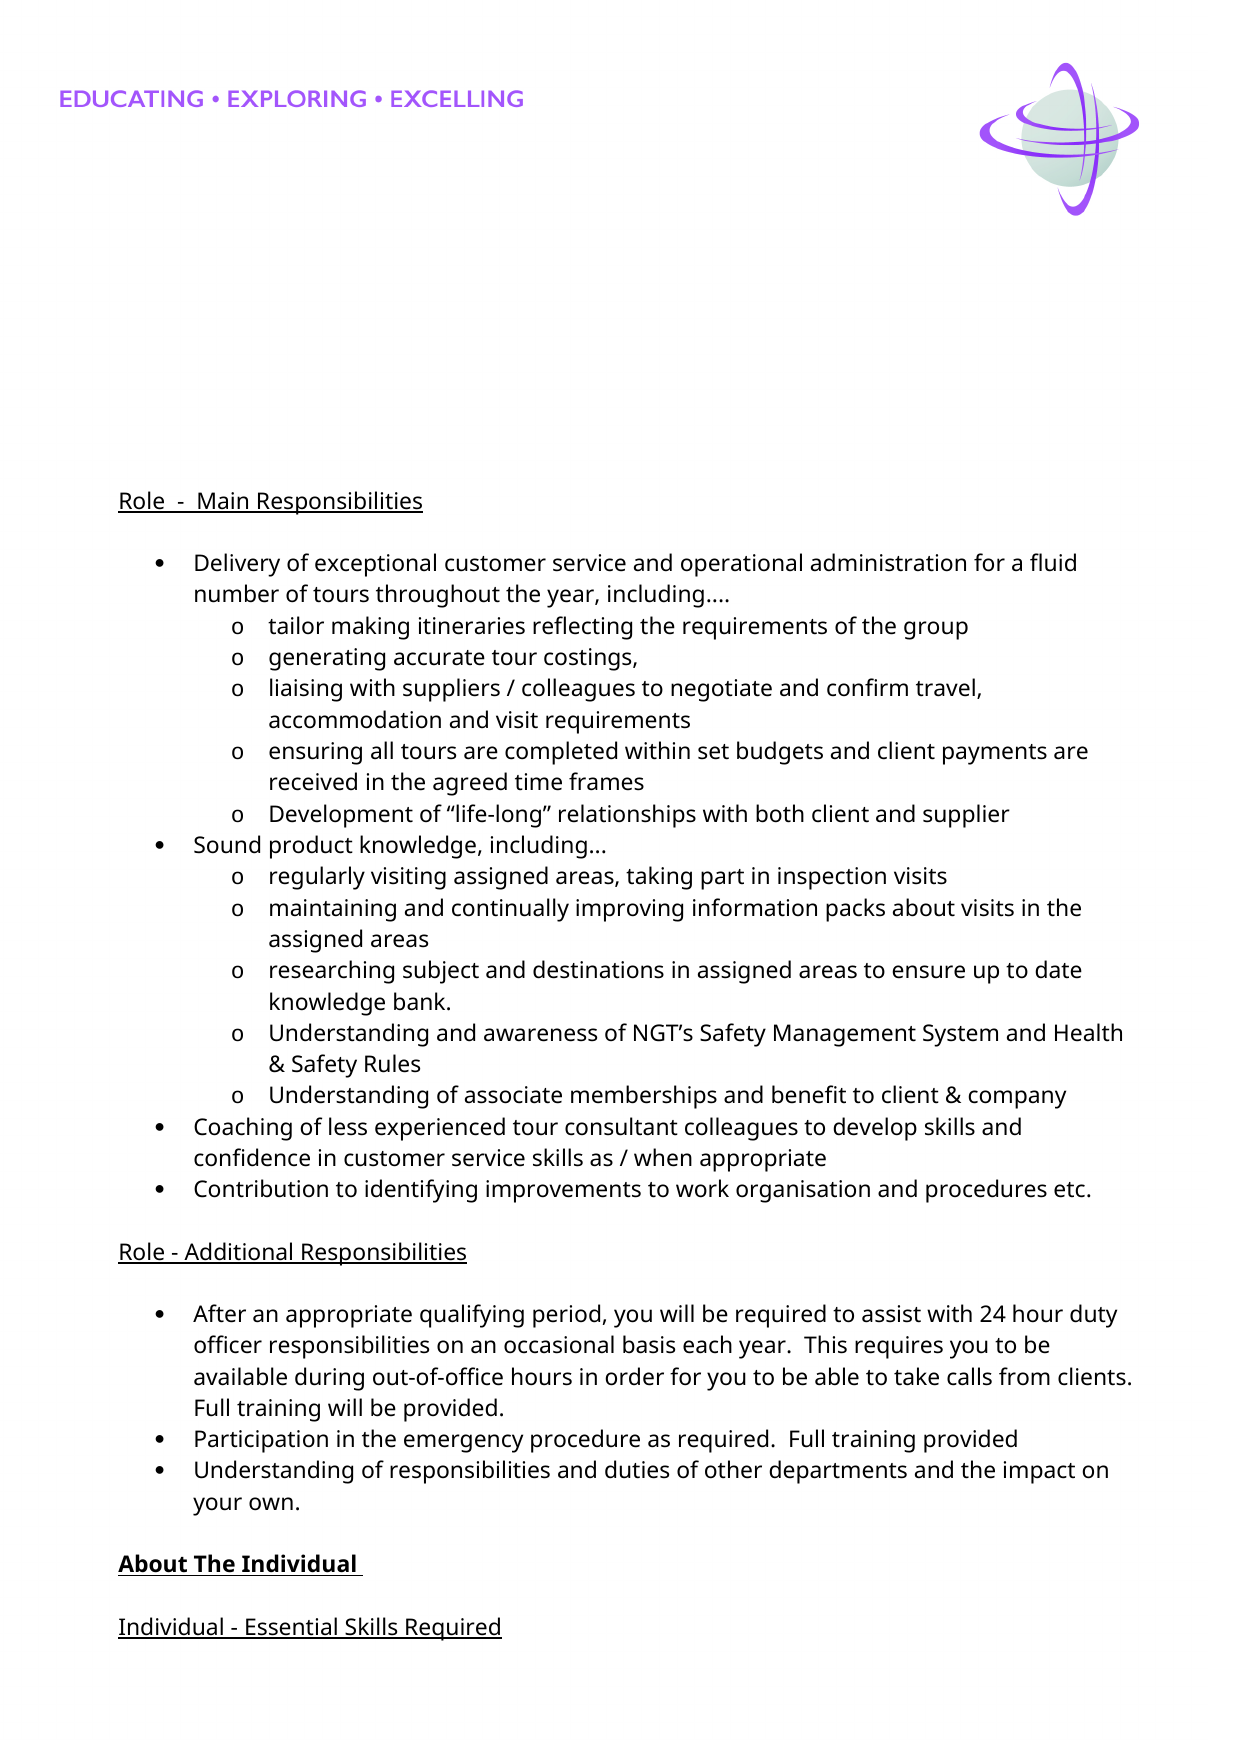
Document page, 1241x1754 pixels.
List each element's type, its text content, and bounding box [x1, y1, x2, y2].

list Understanding and awareness of NGT’s Safety Management System and Health & Safety Rules [231, 1017, 1137, 1079]
text Role - Main Responsibilities [118, 484, 1137, 516]
text Individual - Essential Skills Required [118, 1611, 1137, 1642]
list Coaching of less experienced tour consultant colleagues to develop skills and confidence in customer service skills as / when appropriate [156, 1111, 1137, 1173]
text Role - Additional Responsibilities [118, 1236, 1137, 1267]
picture [0, 0, 1209, 1740]
list Participation in the emergency procedure as required. Full training provided [156, 1423, 1137, 1454]
list regularly visiting assigned areas, taking part in inspection visits [231, 860, 1137, 891]
list Understanding of associate memberships and benefit to client & company [231, 1079, 1137, 1111]
list Development of “life-long” relationships with both client and supplier [231, 797, 1137, 829]
list Delivery of exceptional customer service and operational administration for a fluid number of tours throughout the year, including.... [156, 547, 1137, 609]
list researching subject and destinations in assigned areas to ensure up to date knowledge bank. [231, 954, 1137, 1017]
list maintaining and continually improving information packs about visits in the assigned areas [231, 891, 1137, 954]
list liaising with suppliers / colleagues to negotiate and confirm travel, accommodation and visit requirements [231, 672, 1137, 735]
list After an appropriate qualifying period, you will be required to assist with 24 hour duty officer responsibilities on an occasional basis each year. This requires you to be available during out-of-office hours in order for you to be able to take calls from clients. Full training will be provided. [156, 1298, 1137, 1423]
list Understanding of responsibilities and duties of other departments and the impact on your own. [156, 1454, 1137, 1517]
text About The Individual [118, 1548, 1137, 1579]
list generating accurate tour costings, [231, 641, 1137, 672]
list Contribution to identifying improvements to work organisation and procedures etc. [156, 1173, 1137, 1204]
list ensuring all tours are completed within set budgets and client payments are received in the agreed time frames [231, 735, 1137, 797]
list tailor making itineraries reflecting the requirements of the group [231, 609, 1137, 641]
list Sound product knowledge, including... [156, 829, 1137, 860]
